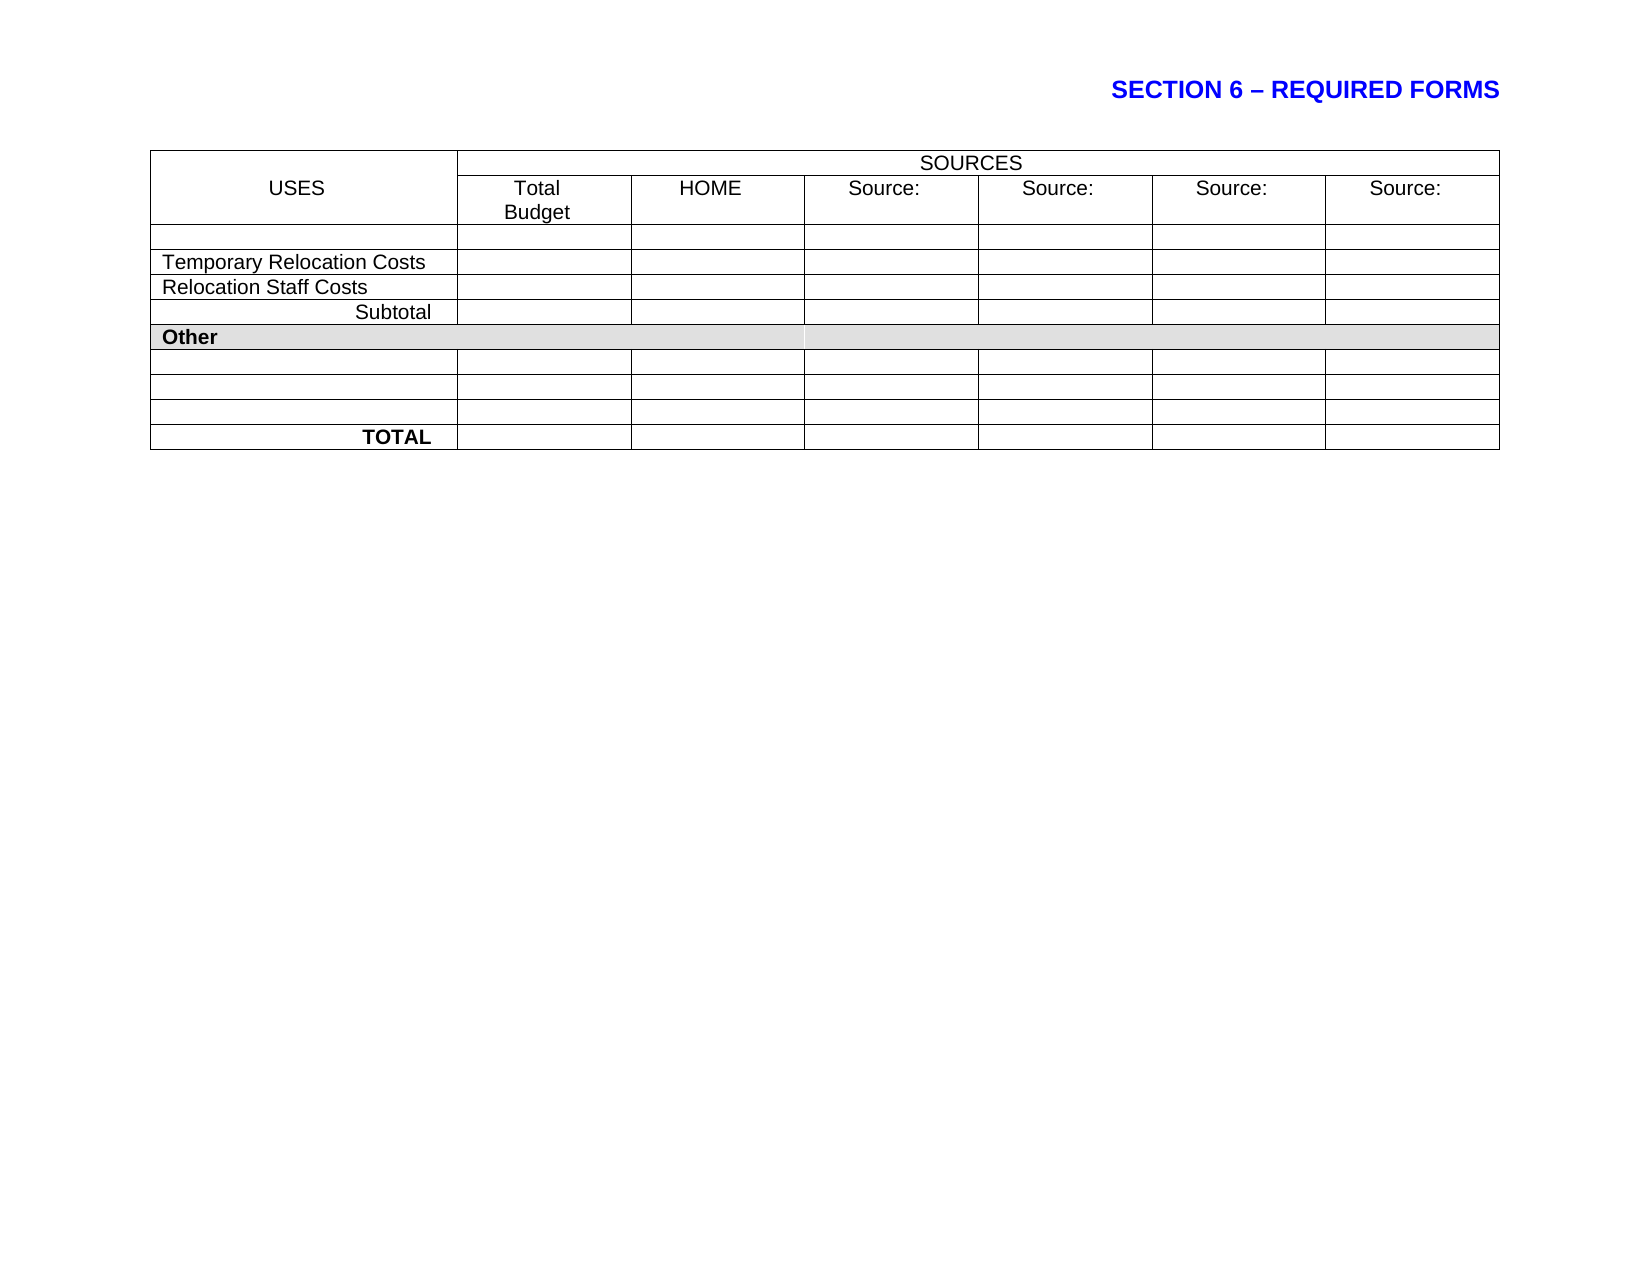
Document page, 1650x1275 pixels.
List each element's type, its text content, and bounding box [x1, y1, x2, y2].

table_cell [458, 350, 631, 374]
table_cell Source: [1326, 176, 1499, 224]
table_cell [805, 425, 978, 449]
table_cell Source: [1153, 176, 1325, 224]
table_cell [1153, 250, 1325, 274]
table_cell [1326, 300, 1499, 324]
table_cell [805, 400, 978, 424]
table_cell HOME [632, 176, 804, 224]
table_cell TOTAL [151, 425, 457, 449]
table_cell [151, 225, 457, 249]
table_cell [458, 300, 631, 324]
table_cell [632, 225, 804, 249]
table_cell [151, 350, 457, 374]
table_cell [458, 325, 631, 349]
table_cell [1326, 275, 1499, 299]
table_cell Temporary Relocation Costs [151, 250, 457, 274]
table_cell Subtotal [151, 300, 457, 324]
table_cell [631, 325, 804, 349]
table_cell [1153, 375, 1325, 399]
table_cell [1326, 375, 1499, 399]
table_cell [1153, 300, 1325, 324]
table_cell [1153, 275, 1325, 299]
table_cell [632, 275, 804, 299]
table_cell [1153, 425, 1325, 449]
table_cell [458, 250, 631, 274]
table_cell [632, 350, 804, 374]
table_cell Total Budget [458, 176, 631, 224]
table_cell Source: [805, 176, 978, 224]
table_cell [632, 250, 804, 274]
table_cell [1326, 425, 1499, 449]
table_cell [979, 275, 1152, 299]
table_cell [458, 400, 631, 424]
table_cell [458, 425, 631, 449]
table_cell [1326, 350, 1499, 374]
table_cell [151, 375, 457, 399]
table_cell [979, 250, 1152, 274]
table_cell Relocation Staff Costs [151, 275, 457, 299]
table_cell Other [151, 325, 458, 349]
table_cell Source: [979, 176, 1152, 224]
table_cell [458, 275, 631, 299]
table_cell [805, 250, 978, 274]
table_cell [979, 400, 1152, 424]
table_cell [1153, 400, 1325, 424]
table_cell [1326, 250, 1499, 274]
table_cell [979, 350, 1152, 374]
table_cell [805, 325, 978, 349]
table_cell [632, 400, 804, 424]
table_cell [1326, 400, 1499, 424]
table_cell [458, 225, 631, 249]
table_cell [151, 400, 457, 424]
table_cell [1152, 325, 1326, 349]
table_cell [805, 275, 978, 299]
table_cell [632, 375, 804, 399]
table_cell [1326, 325, 1499, 349]
table_cell [632, 425, 804, 449]
table_cell [805, 375, 978, 399]
table_cell [979, 300, 1152, 324]
table_cell [979, 225, 1152, 249]
table_header SOURCES [458, 151, 1499, 175]
table_cell [1326, 225, 1499, 249]
table_cell [1153, 350, 1325, 374]
table_cell [979, 425, 1152, 449]
table_cell [979, 375, 1152, 399]
table_cell [805, 300, 978, 324]
table_header USES [151, 151, 457, 224]
table_cell [805, 225, 978, 249]
table_cell [805, 350, 978, 374]
table_cell [1153, 225, 1325, 249]
table_cell [632, 300, 804, 324]
table_cell [978, 325, 1152, 349]
table_cell [458, 375, 631, 399]
